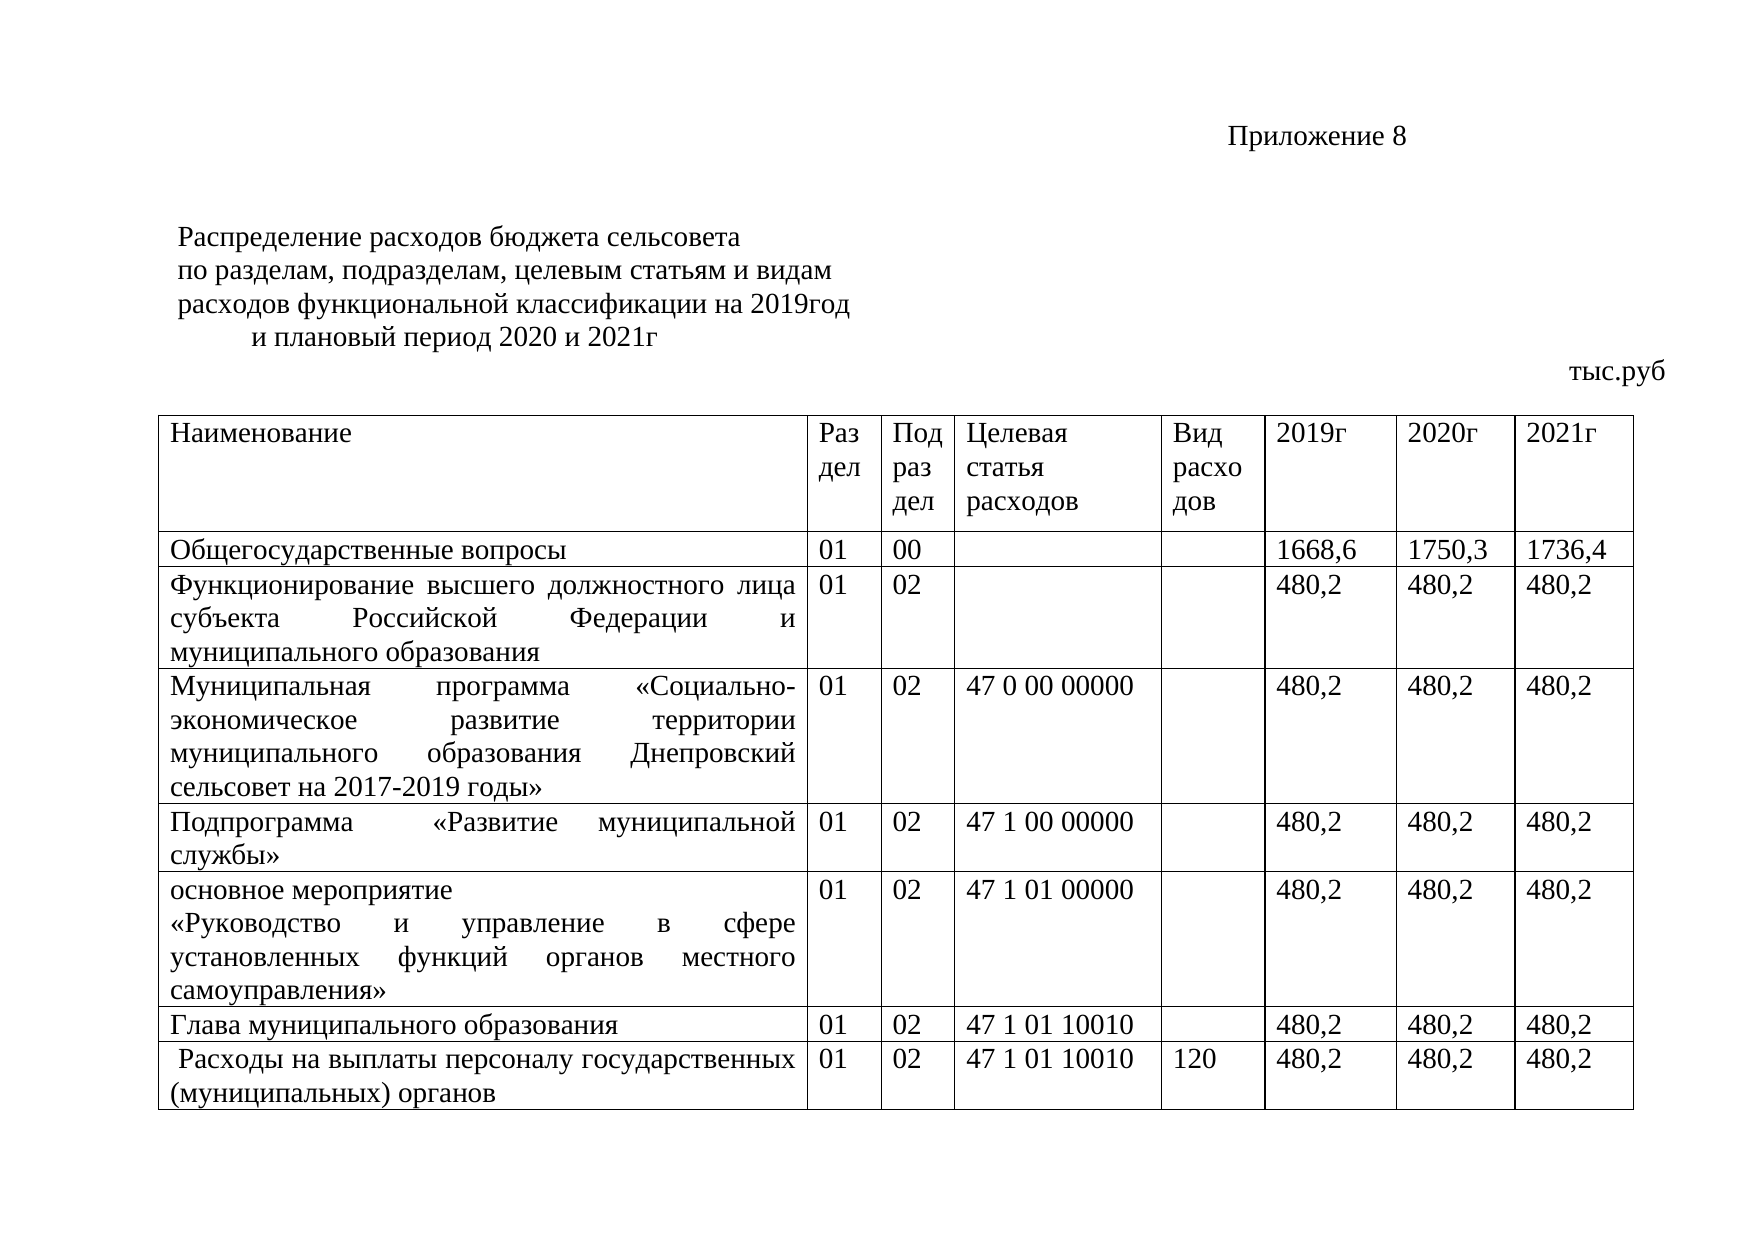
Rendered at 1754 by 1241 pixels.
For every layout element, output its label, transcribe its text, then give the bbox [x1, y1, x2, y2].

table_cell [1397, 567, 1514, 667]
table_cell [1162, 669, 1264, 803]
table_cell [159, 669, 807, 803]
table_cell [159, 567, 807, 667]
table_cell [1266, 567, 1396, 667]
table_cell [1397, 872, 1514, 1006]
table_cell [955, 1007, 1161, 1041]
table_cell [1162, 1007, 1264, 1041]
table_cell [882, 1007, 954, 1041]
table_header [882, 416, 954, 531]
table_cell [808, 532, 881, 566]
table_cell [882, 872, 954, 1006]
text по разделам, подразделам, целевым статьям и видам [177, 252, 1665, 286]
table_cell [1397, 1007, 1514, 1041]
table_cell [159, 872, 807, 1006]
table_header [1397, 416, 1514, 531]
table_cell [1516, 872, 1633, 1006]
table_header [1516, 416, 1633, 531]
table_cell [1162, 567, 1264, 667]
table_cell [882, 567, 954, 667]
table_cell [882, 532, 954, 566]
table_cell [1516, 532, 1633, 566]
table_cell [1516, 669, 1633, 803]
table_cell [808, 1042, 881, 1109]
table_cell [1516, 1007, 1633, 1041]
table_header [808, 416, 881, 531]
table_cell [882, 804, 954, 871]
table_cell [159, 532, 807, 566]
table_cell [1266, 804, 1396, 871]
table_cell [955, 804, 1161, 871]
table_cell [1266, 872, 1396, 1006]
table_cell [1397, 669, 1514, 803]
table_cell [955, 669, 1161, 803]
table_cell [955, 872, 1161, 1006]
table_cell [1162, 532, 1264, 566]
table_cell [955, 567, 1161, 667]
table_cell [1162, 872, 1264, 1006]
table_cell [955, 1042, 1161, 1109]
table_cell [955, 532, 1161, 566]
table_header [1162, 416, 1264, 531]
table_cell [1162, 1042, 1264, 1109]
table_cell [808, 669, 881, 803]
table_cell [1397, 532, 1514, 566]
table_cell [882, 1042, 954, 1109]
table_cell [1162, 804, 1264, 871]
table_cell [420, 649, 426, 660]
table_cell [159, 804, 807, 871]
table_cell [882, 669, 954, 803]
text тыс.руб [177, 353, 1665, 386]
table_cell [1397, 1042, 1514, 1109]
text Приложение 8 [177, 118, 1665, 152]
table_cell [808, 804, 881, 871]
text Распределение расходов бюджета сельсовета [177, 219, 1665, 252]
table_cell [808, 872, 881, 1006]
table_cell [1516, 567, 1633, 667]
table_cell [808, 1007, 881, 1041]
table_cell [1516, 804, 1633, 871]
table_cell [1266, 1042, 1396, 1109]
text и плановый период 2020 и 2021г [177, 319, 1665, 353]
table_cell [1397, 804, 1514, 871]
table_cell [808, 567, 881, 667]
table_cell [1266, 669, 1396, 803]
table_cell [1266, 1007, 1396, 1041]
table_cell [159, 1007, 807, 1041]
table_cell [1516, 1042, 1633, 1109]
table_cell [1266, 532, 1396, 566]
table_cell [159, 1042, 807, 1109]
text расходов функциональной классификации на 2019год [177, 286, 1665, 319]
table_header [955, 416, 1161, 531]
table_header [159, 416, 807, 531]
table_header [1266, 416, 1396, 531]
